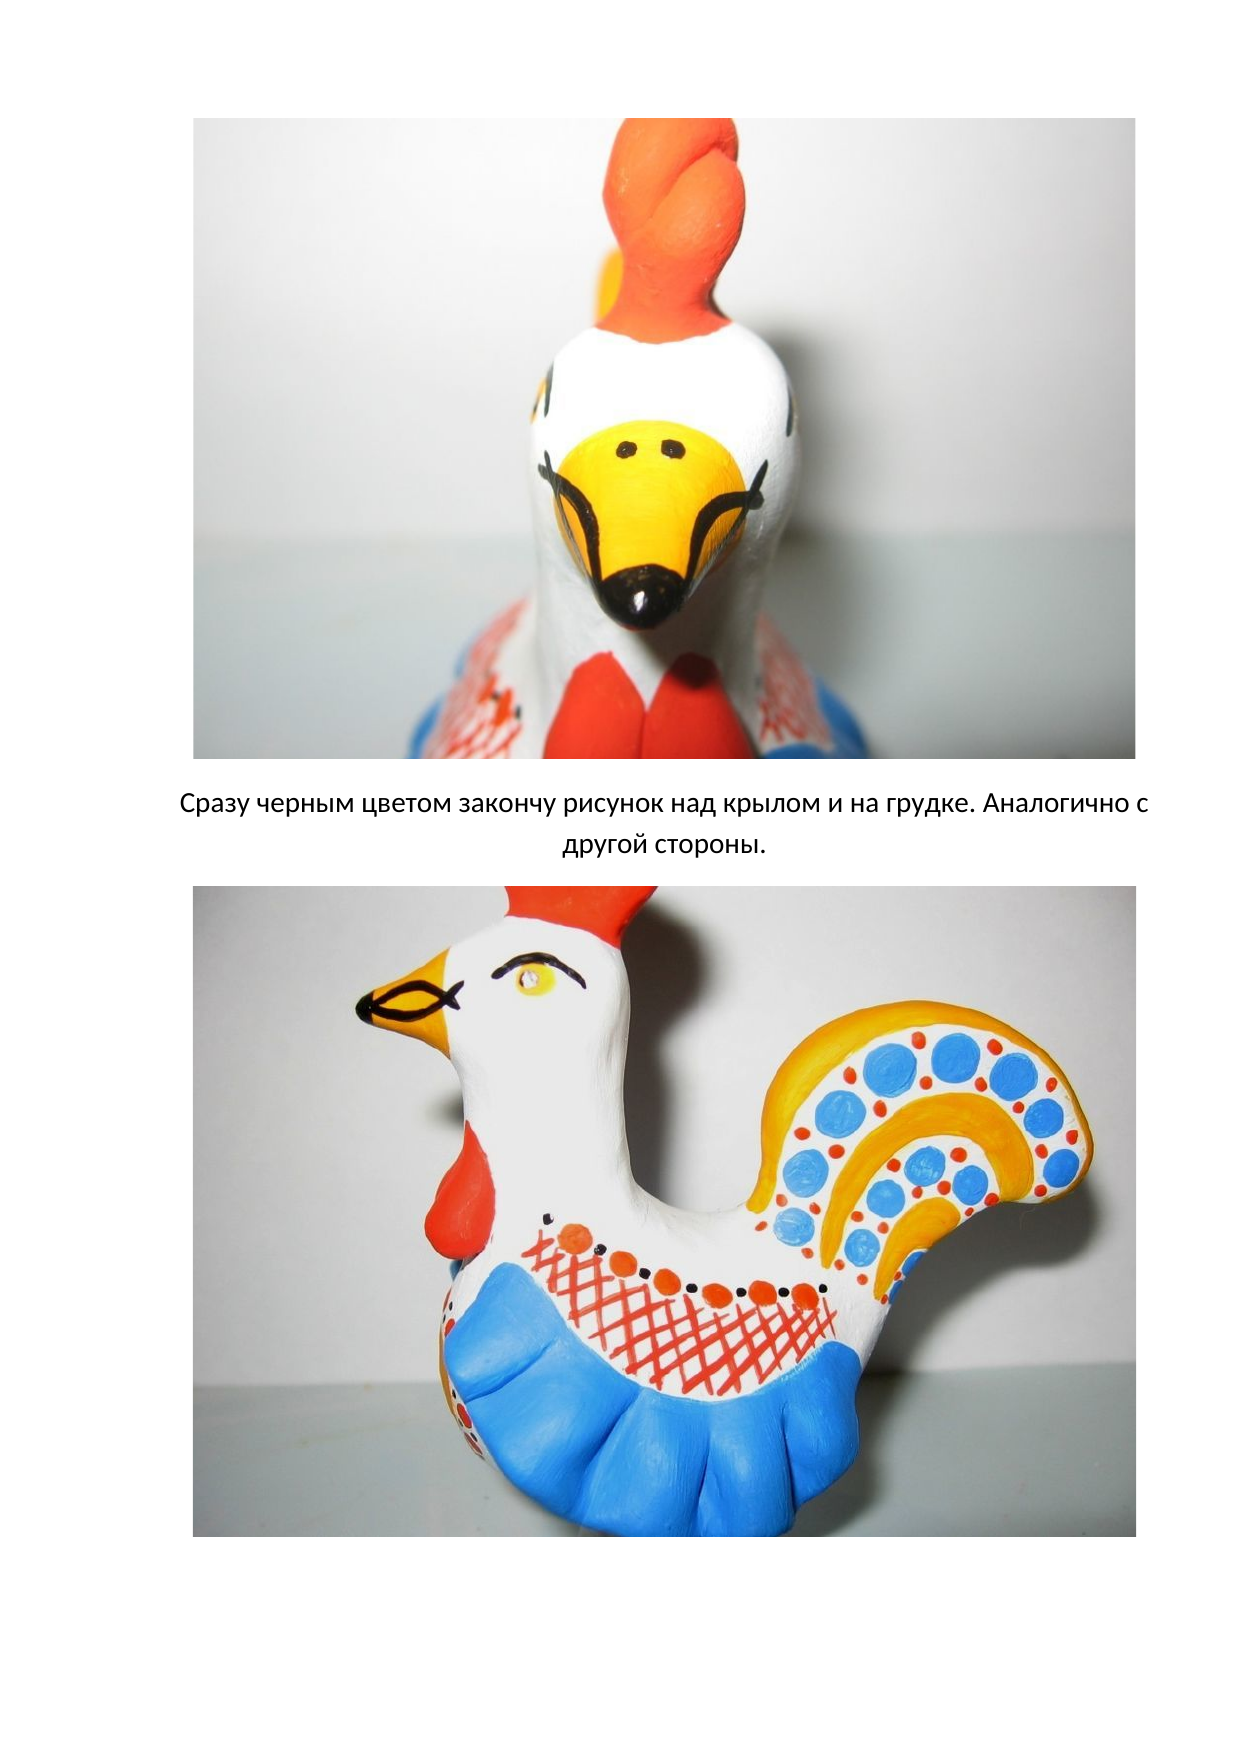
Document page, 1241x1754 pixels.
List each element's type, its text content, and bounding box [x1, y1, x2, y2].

picture [193, 118, 1136, 759]
text Сразу черным цветом закончу рисунок над крылом и на грудке. Аналогично с другой стороны. [177, 784, 1152, 860]
picture [192, 886, 1137, 1537]
